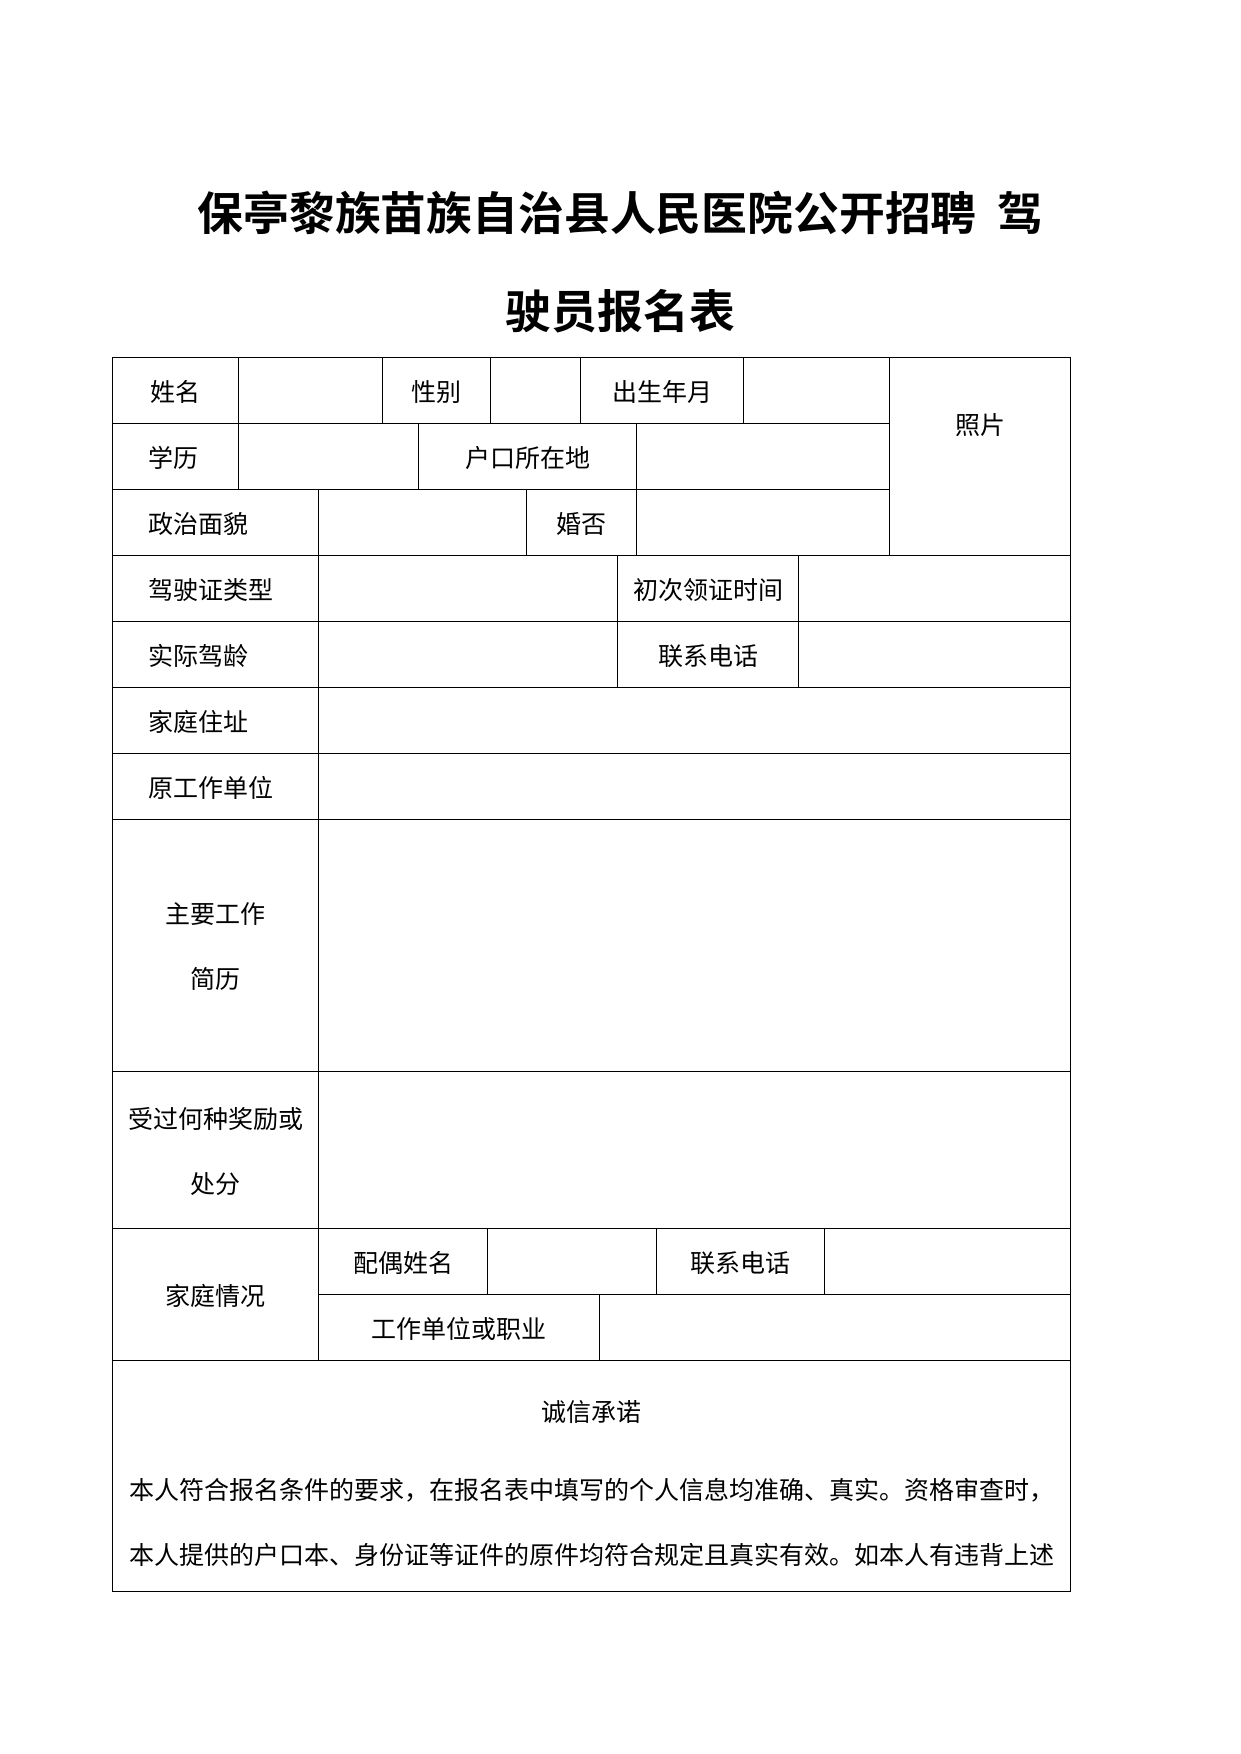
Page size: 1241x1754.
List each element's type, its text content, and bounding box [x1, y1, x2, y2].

table_header [239, 358, 382, 423]
table_cell [319, 490, 526, 555]
table_cell [319, 820, 1070, 1071]
table_cell 户口所在地 [419, 424, 636, 489]
table_cell [825, 1229, 1070, 1294]
table_header 姓名 [113, 358, 238, 423]
table_header 照片 [890, 358, 1070, 489]
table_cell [113, 1361, 1070, 1591]
table_cell [319, 1072, 1070, 1228]
table_cell [799, 622, 1070, 687]
table_header 性别 [383, 358, 490, 423]
table_cell [637, 490, 889, 555]
table_cell [239, 424, 418, 489]
table_header [744, 358, 889, 423]
table_cell [890, 489, 1070, 555]
table_cell [319, 556, 617, 621]
table_cell [319, 622, 617, 687]
table_cell 联系电话 [657, 1229, 824, 1294]
table_cell 受过何种奖励或处分 [113, 1072, 318, 1228]
table_cell [600, 1295, 1070, 1360]
table_cell [319, 754, 1070, 819]
text 保亭黎族苗族自治县人民医院公开招聘 驾驶员报名表 [187, 162, 1053, 357]
table_cell [799, 556, 1070, 621]
table_cell 婚否 [527, 490, 636, 555]
table_cell 家庭情况 [113, 1229, 318, 1360]
table_header [491, 358, 580, 423]
table_cell 联系电话 [618, 622, 798, 687]
table_cell 原工作单位 [113, 754, 318, 819]
table_cell 初次领证时间 [618, 556, 798, 621]
table_cell 学历 [113, 424, 238, 489]
table_cell 主要工作 简历 [113, 820, 318, 1071]
table_cell [319, 688, 1070, 753]
table_cell 工作单位或职业 [319, 1295, 599, 1360]
table_cell 配偶姓名 [319, 1229, 487, 1294]
table_cell 家庭住址 [113, 688, 318, 753]
table_cell [637, 424, 889, 489]
table_cell 驾驶证类型 [113, 556, 318, 621]
table_header 出生年月 [581, 358, 743, 423]
table_cell 政治面貌 [113, 490, 318, 555]
table_cell [488, 1229, 656, 1294]
table_cell 实际驾龄 [113, 622, 318, 687]
